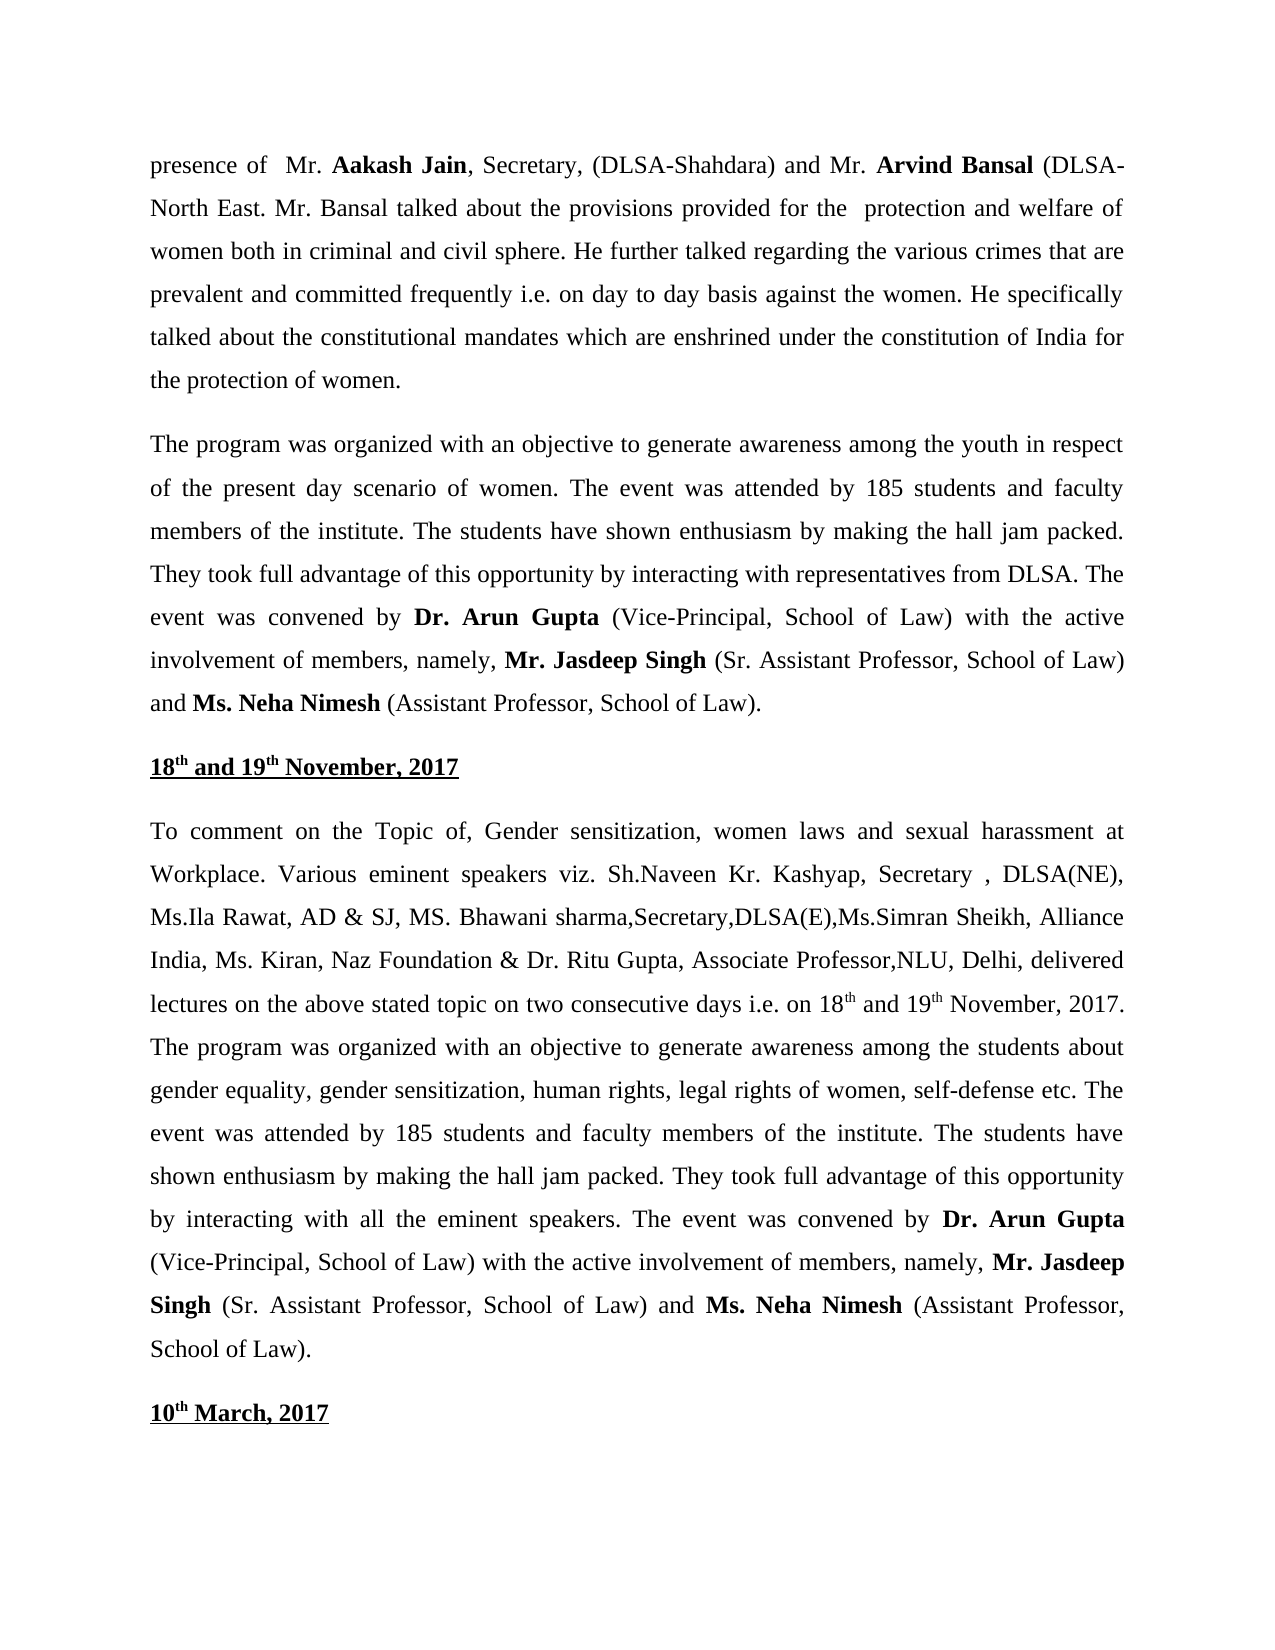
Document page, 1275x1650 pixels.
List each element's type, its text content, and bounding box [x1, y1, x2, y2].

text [150, 150, 1125, 394]
text The program was organized with an objective to generate awareness among the youth in respect of the present day scenario of women. The event was attended by 185 students and faculty members of the institute. The students have shown enthusiasm by making the hall jam packed. They took full advantage of this opportunity by interacting with representatives from DLSA. The event was convened by Dr. Arun Gupta (Vice-Principal, School of Law) with the active involvement of members, namely, Mr. Jasdeep Singh (Sr. Assistant Professor, School of Law) and Ms. Neha Nimesh (Assistant Professor, School of Law). [150, 429, 1125, 717]
text 18th and 19th November, 2017 [150, 752, 1125, 781]
text 10th March, 2017 [150, 1398, 1125, 1426]
text To comment on the Topic of, Gender sensitization, women laws and sexual harassment at Workplace. Various eminent speakers viz. Sh.Naveen Kr. Kashyap, Secretary , DLSA(NE), Ms.Ila Rawat, AD & SJ, MS. Bhawani sharma,Secretary,DLSA(E),Ms.Simran Sheikh, Alliance India, Ms. Kiran, Naz Foundation & Dr. Ritu Gupta, Associate Professor,NLU, Delhi, delivered lectures on the above stated topic on two consecutive days i.e. on 18th and 19th November, 2017. The program was organized with an objective to generate awareness among the students about gender equality, gender sensitization, human rights, legal rights of women, self-defense etc. The event was attended by 185 students and faculty members of the institute. The students have shown enthusiasm by making the hall jam packed. They took full advantage of this opportunity by interacting with all the eminent speakers. The event was convened by Dr. Arun Gupta (Vice-Principal, School of Law) with the active involvement of members, namely, Mr. Jasdeep Singh (Sr. Assistant Professor, School of Law) and Ms. Neha Nimesh (Assistant Professor, School of Law). [150, 816, 1125, 1362]
